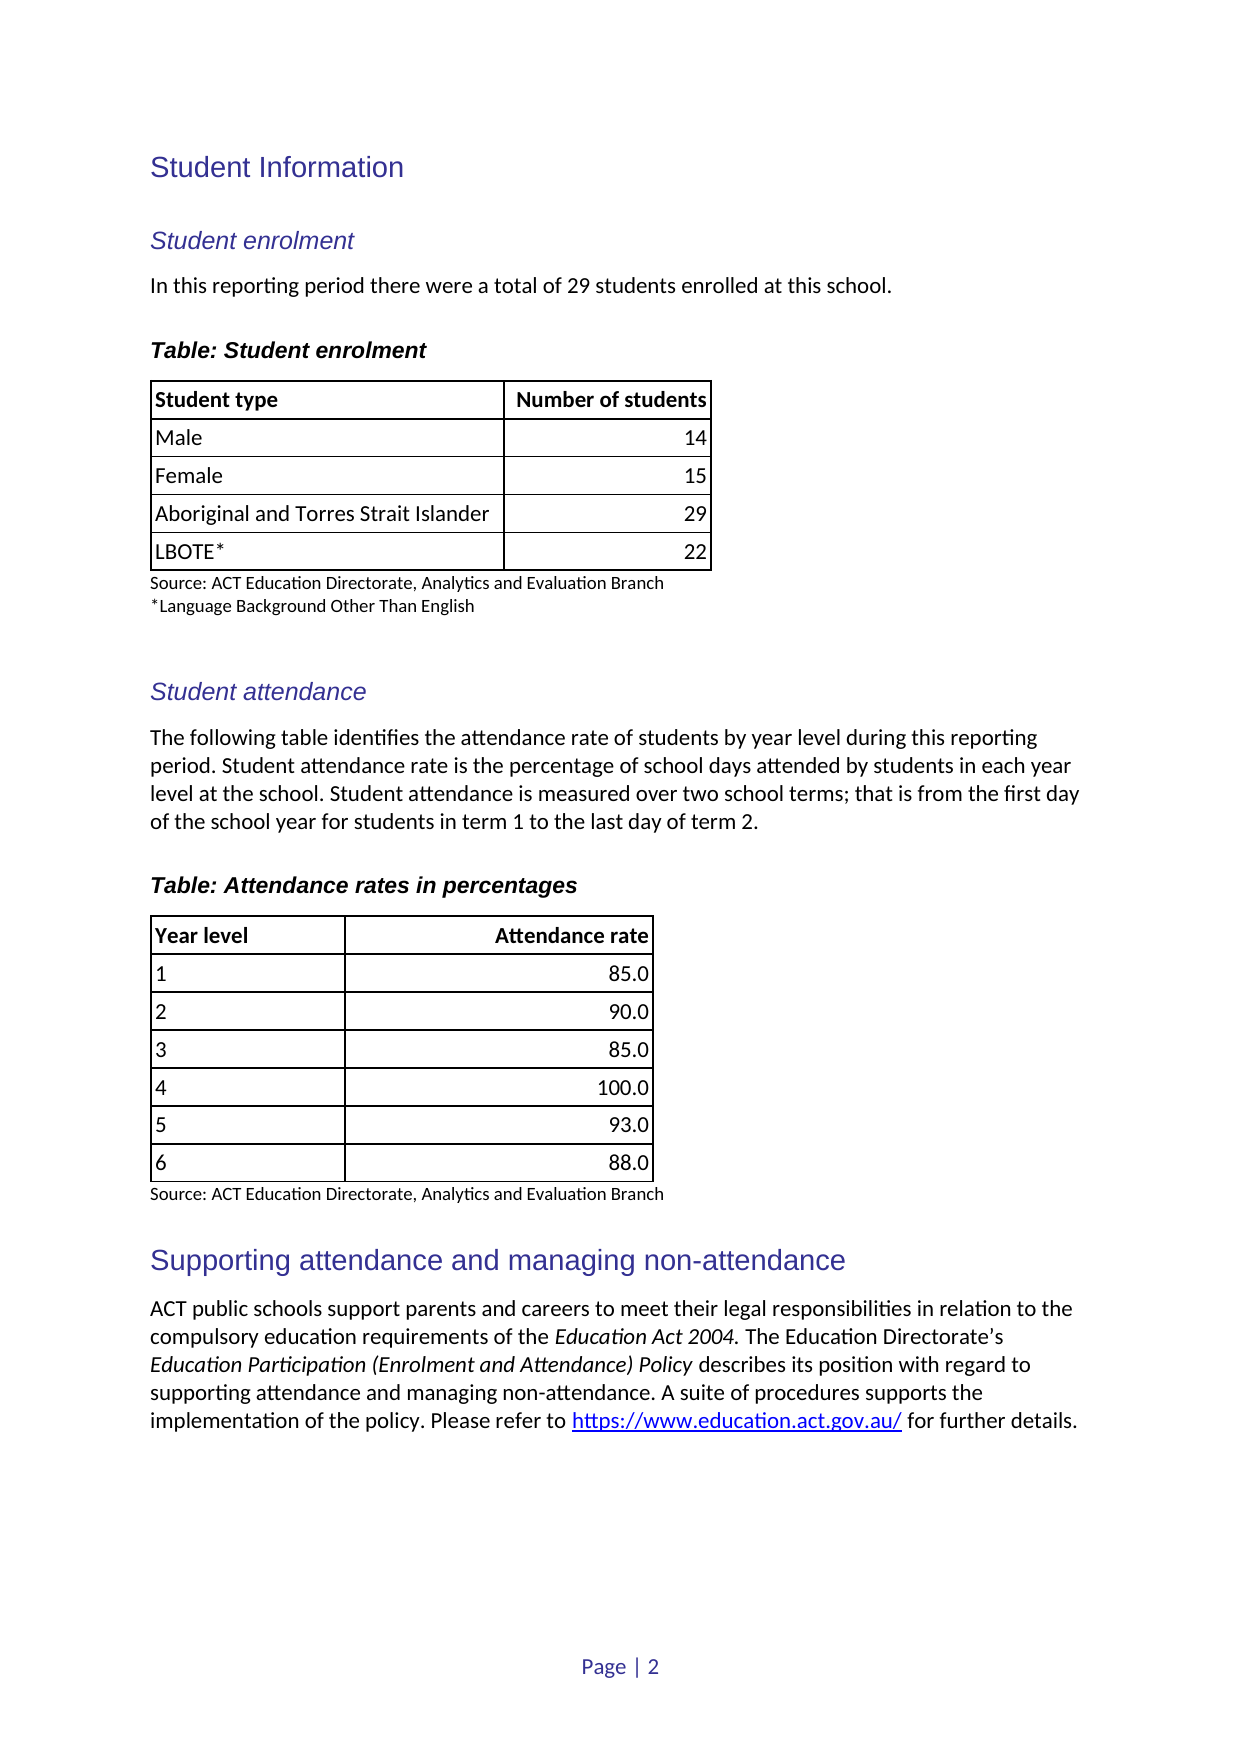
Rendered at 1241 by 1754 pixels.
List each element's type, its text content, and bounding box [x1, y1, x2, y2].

text Source: ACT Education Directorate, Analytics and Evaluation Branch [150, 571, 1090, 594]
table_cell 100.0 [346, 1069, 652, 1105]
text *Language Background Other Than English [150, 594, 1090, 617]
table_cell 3 [152, 1031, 344, 1067]
table_cell 90.0 [346, 993, 652, 1029]
table_cell 2 [152, 993, 344, 1029]
table_cell 22 [505, 533, 710, 569]
table_cell Female [152, 457, 503, 493]
table_cell Male [152, 420, 503, 456]
text ACT public schools support parents and careers to meet their legal responsibilities in relation to the compulsory education requirements of the Education Act 2004. The Education Directorate’s Education Participation (Enrolment and Attendance) Policy describes its position with regard to supporting attendance and managing non-attendance. A suite of procedures supports the implementation of the policy. Please refer to https://www.education.act.gov.au/ for further details. [150, 1294, 1090, 1434]
table_cell 93.0 [346, 1107, 652, 1143]
subtitle Student Information [150, 150, 1090, 183]
table_cell Aboriginal and Torres Strait Islander [152, 495, 503, 531]
table_header Attendance rate [346, 917, 652, 953]
table_header Student type [152, 382, 503, 418]
table_cell 14 [505, 420, 710, 456]
table_cell 85.0 [346, 1031, 652, 1067]
table_header Year level [152, 917, 344, 953]
subtitle Table: Student enrolment [150, 337, 1090, 363]
table_cell 85.0 [346, 955, 652, 991]
subtitle Supporting attendance and managing non-attendance [150, 1243, 1090, 1276]
text In this reporting period there were a total of 29 students enrolled at this school. [150, 272, 1090, 299]
table_cell 15 [505, 457, 710, 493]
table_cell 88.0 [346, 1145, 652, 1181]
table_cell 5 [152, 1107, 344, 1143]
table_cell 29 [505, 495, 710, 531]
table_header Number of students [505, 382, 710, 418]
table_cell LBOTE* [152, 533, 503, 569]
table_cell 1 [152, 955, 344, 991]
subtitle Student enrolment [150, 226, 1090, 255]
table_cell 6 [152, 1145, 344, 1181]
table_cell 4 [152, 1069, 344, 1105]
